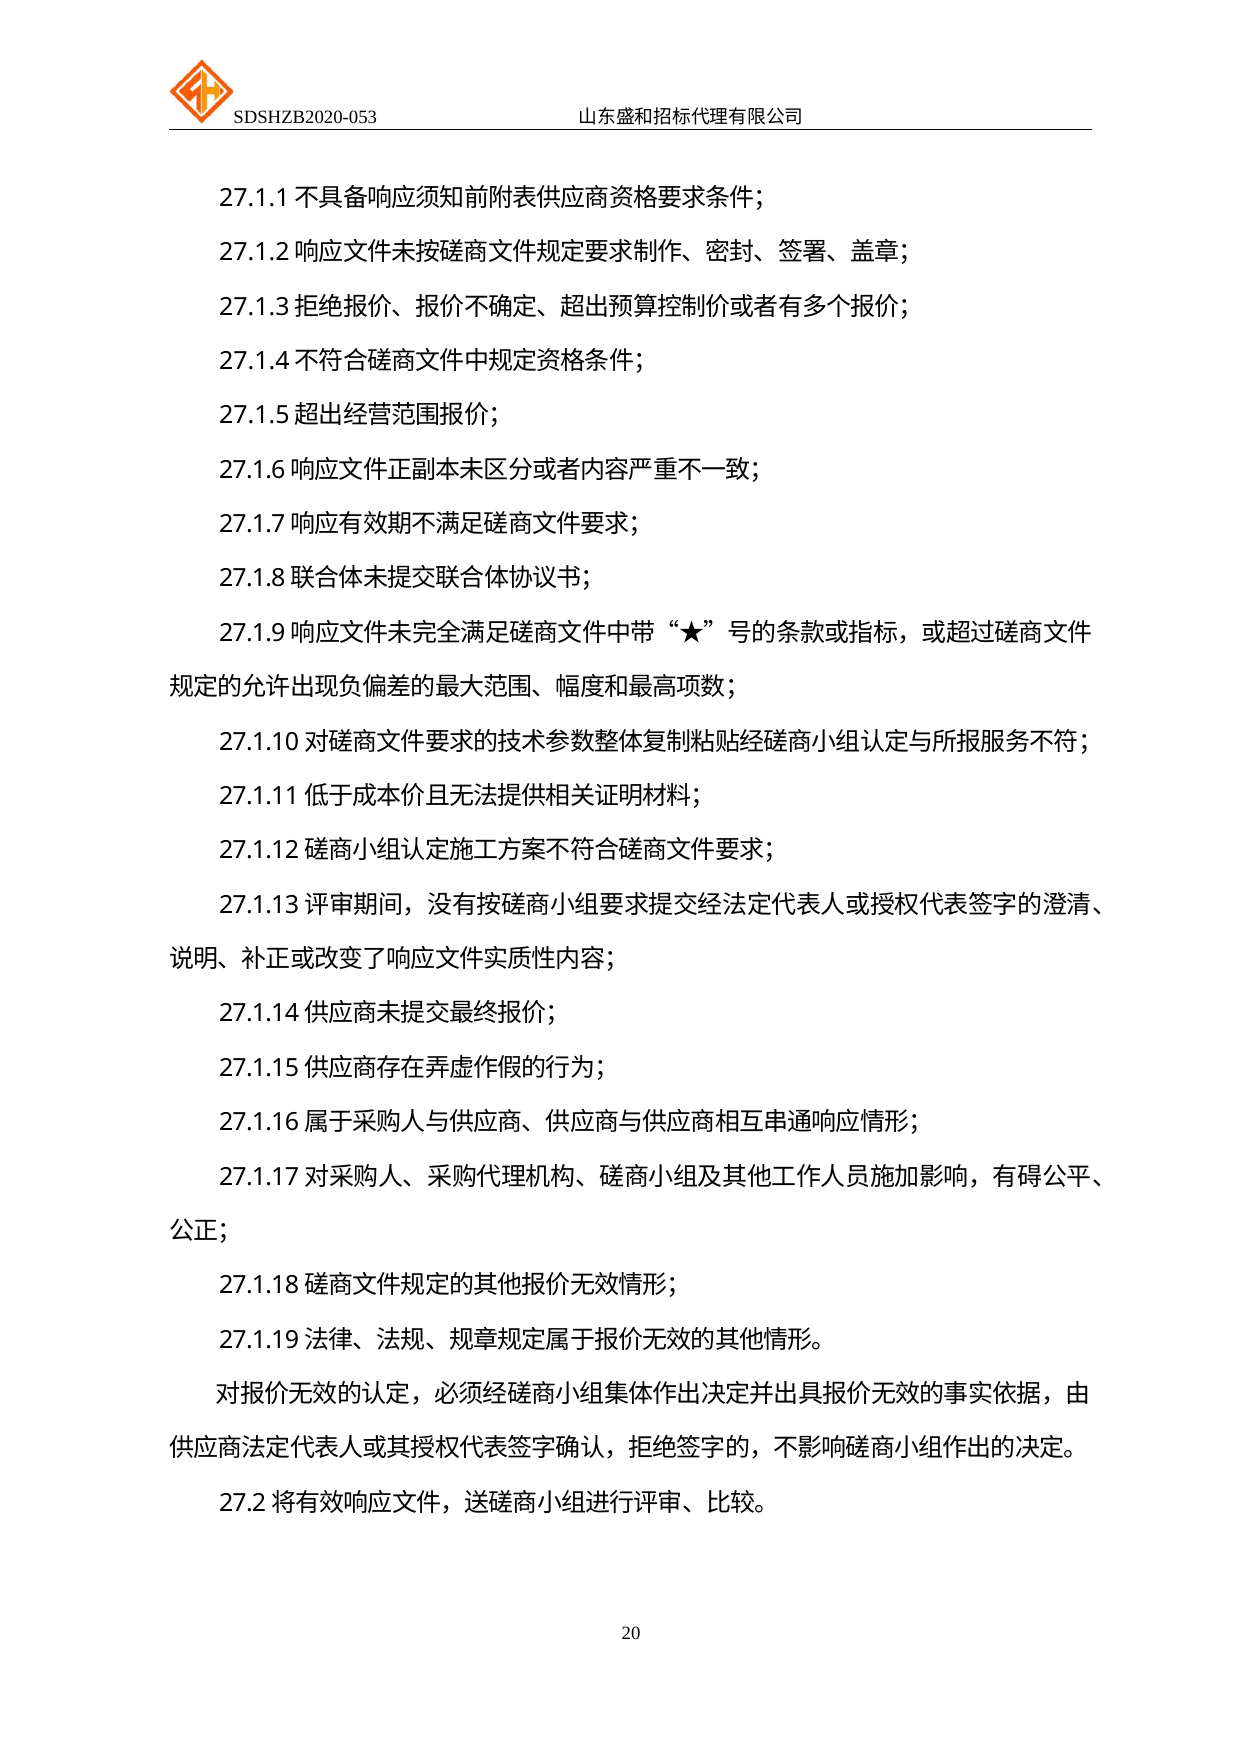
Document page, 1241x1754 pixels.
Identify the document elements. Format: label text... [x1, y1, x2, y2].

text 27.1.1不具备响应须知前附表供应商资格要求条件； [169, 177, 1092, 213]
text 27.1.11低于成本价且无法提供相关证明材料； [169, 775, 1092, 812]
text 27.1.14供应商未提交最终报价； [169, 993, 1092, 1029]
picture [168, 59, 233, 124]
text 27.1.17对采购人、采购代理机构、磋商小组及其他工作人员施加影响，有碍公平、公正； [169, 1156, 1092, 1247]
text 27.1.12磋商小组认定施工方案不符合磋商文件要求； [169, 830, 1092, 866]
text 27.1.8联合体未提交联合体协议书； [169, 558, 1092, 594]
text 27.1.5超出经营范围报价； [169, 395, 1092, 431]
text 27.1.13评审期间，没有按磋商小组要求提交经法定代表人或授权代表签字的澄清、说明、补正或改变了响应文件实质性内容； [169, 884, 1092, 975]
text 27.1.4不符合磋商文件中规定资格条件； [169, 340, 1092, 377]
text 27.2将有效响应文件，送磋商小组进行评审、比较。 [169, 1482, 1092, 1518]
text 27.1.18磋商文件规定的其他报价无效情形； [169, 1265, 1092, 1301]
text 对报价无效的认定，必须经磋商小组集体作出决定并出具报价无效的事实依据，由供应商法定代表人或其授权代表签字确认，拒绝签字的，不影响磋商小组作出的决定。 [169, 1373, 1092, 1464]
text 27.1.6响应文件正副本未区分或者内容严重不一致； [169, 449, 1092, 485]
text 27.1.10对磋商文件要求的技术参数整体复制粘贴经磋商小组认定与所报服务不符； [169, 721, 1092, 757]
text 27.1.16属于采购人与供应商、供应商与供应商相互串通响应情形； [169, 1102, 1092, 1138]
text 27.1.2响应文件未按磋商文件规定要求制作、密封、签署、盖章； [169, 232, 1092, 268]
text 27.1.3拒绝报价、报价不确定、超出预算控制价或者有多个报价； [169, 286, 1092, 322]
text 27.1.19法律、法规、规章规定属于报价无效的其他情形。 [169, 1319, 1092, 1355]
text 27.1.9响应文件未完全满足磋商文件中带“★”号的条款或指标，或超过磋商文件规定的允许出现负偏差的最大范围、幅度和最高项数； [169, 612, 1092, 703]
text 27.1.7响应有效期不满足磋商文件要求； [169, 503, 1092, 540]
text 27.1.15供应商存在弄虚作假的行为； [169, 1047, 1092, 1083]
